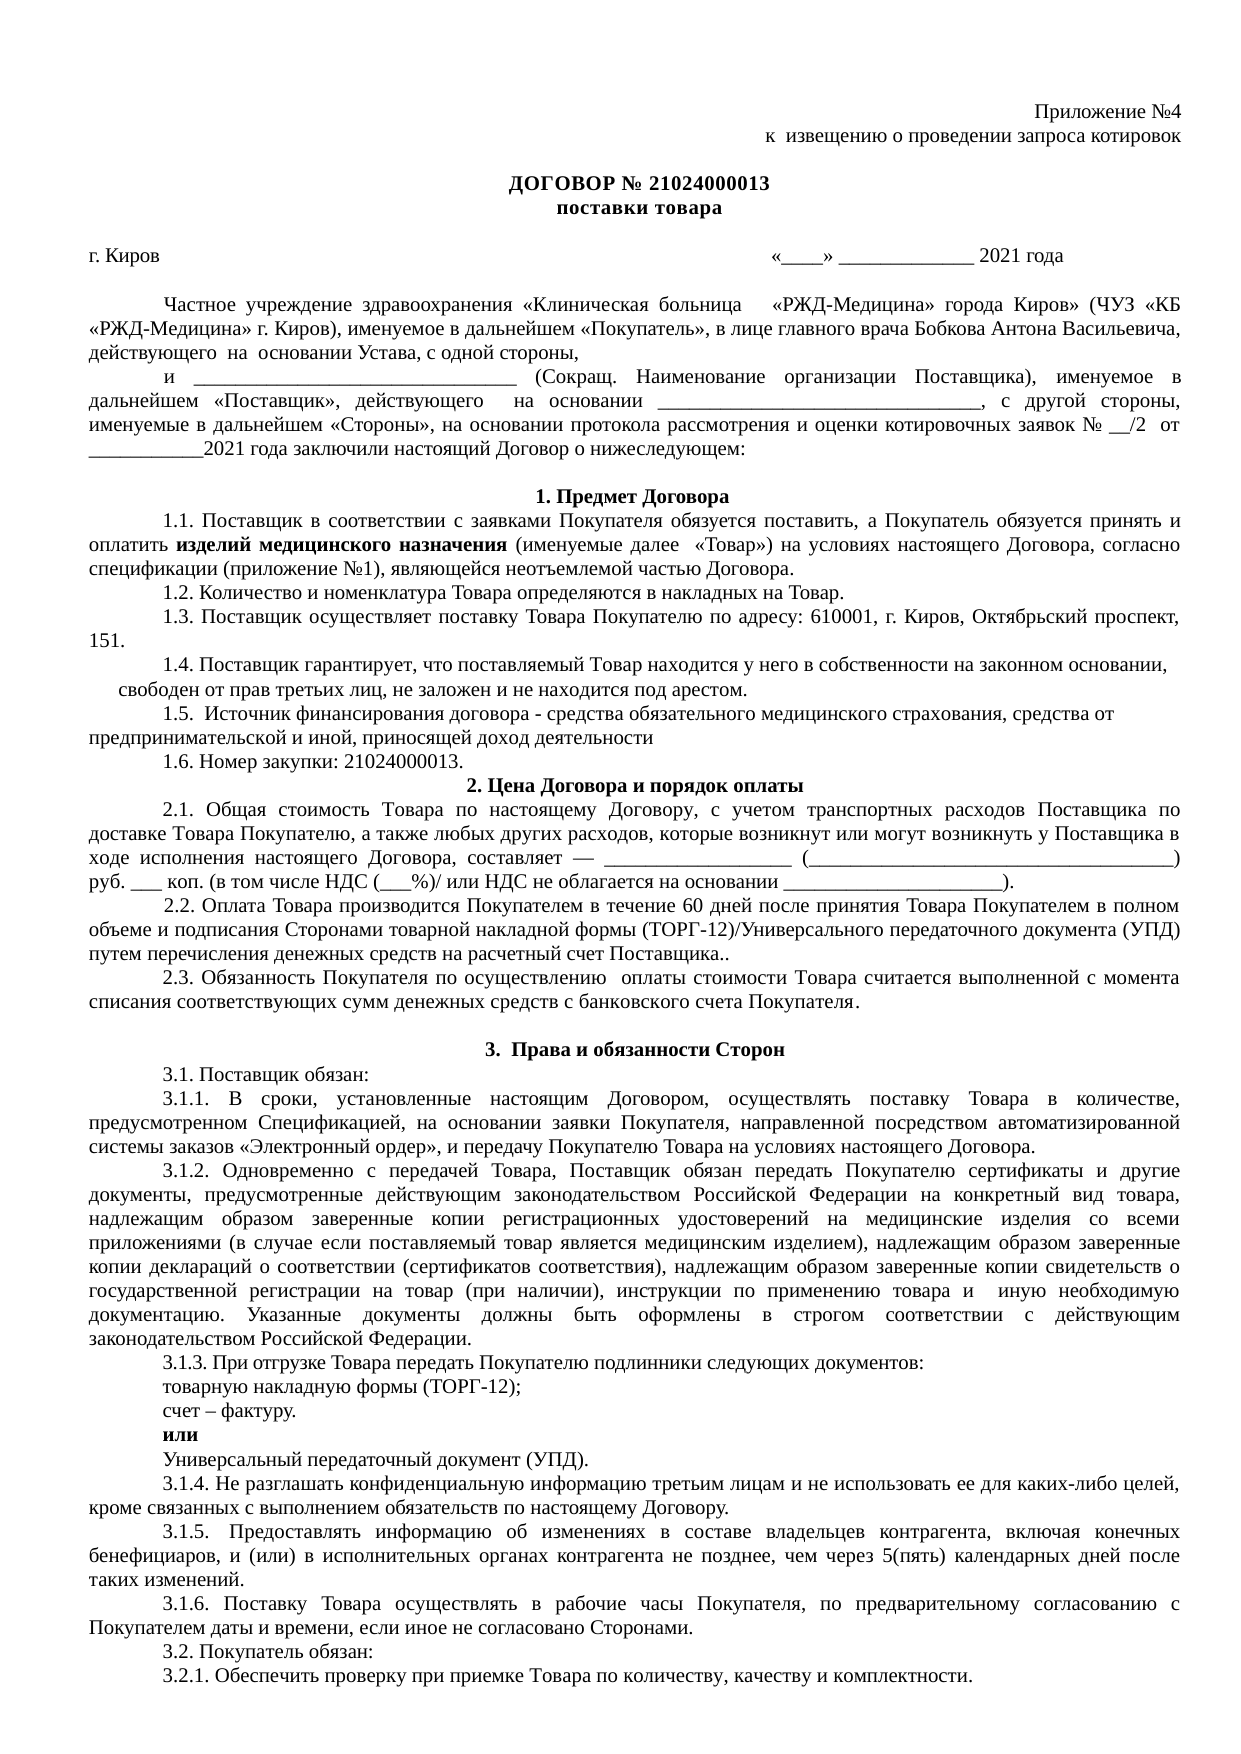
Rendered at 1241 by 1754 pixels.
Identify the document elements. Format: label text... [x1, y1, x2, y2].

text Частное учреждение здравоохранения «Клиническая больница «РЖД-Медицина» города Киров» (ЧУЗ «КБ «РЖД-Медицина» г. Киров), именуемое в дальнейшем «Покупатель», в лице главного врача Бобкова Антона Васильевича, действующего на основании Устава, с одной стороны, [89, 291, 1182, 364]
text 3.2.1. Обеспечить проверку при приемке Товара по количеству, качеству и комплектности. [89, 1663, 1181, 1687]
text 1.6. Номер закупки: 21024000013. [89, 749, 1181, 773]
text 3.1.1. В сроки, установленные настоящим Договором, осуществлять поставку Товара в количестве, предусмотренном Спецификацией, на основании заявки Покупателя, направленной посредством автоматизированной системы заказов «Электронный ордер», и передачу Покупателю Товара на условиях настоящего Договора. [89, 1086, 1181, 1158]
text 2.2. Оплата Товара производится Покупателем в течение 60 дней после принятия Товара Покупателем в полном объеме и подписания Сторонами товарной накладной формы (ТОРГ-12)/Универсального передаточного документа (УПД) путем перечисления денежных средств на расчетный счет Поставщика.. [89, 893, 1181, 965]
text 2.3. Обязанность Покупателя по осуществлению оплаты стоимости Товара считается выполненной с момента списания соответствующих сумм денежных средств с банковского счета Покупателя. [89, 965, 1181, 1013]
text 1.4. Поставщик гарантирует, что поставляемый Товар находится у него в собственности на законном основании, свободен от прав третьих лиц, не заложен и не находится под арестом. [118, 652, 1181, 701]
text 2.1. Общая стоимость Товара по настоящему Договору, с учетом транспортных расходов Поставщика по доставке Товара Покупателю, а также любых других расходов, которые возникнут или могут возникнуть у Поставщика в ходе исполнения настоящего Договора, составляет — __________________ (___________________________________) руб. ___ коп. (в том числе НДС (___%)/ или НДС не облагается на основании _____________________). [89, 797, 1181, 893]
text 1.2. Количество и номенклатура Товара определяются в накладных на Товар. [89, 580, 1181, 604]
text Универсальный передаточный документ (УПД). [89, 1446, 1181, 1471]
text к извещению о проведении запроса котировок [89, 123, 1181, 147]
text 1. Предмет Договора [89, 484, 1176, 508]
text 3.1. Поставщик обязан: [89, 1061, 1181, 1086]
text 2. Цена Договора и порядок оплаты [89, 773, 1181, 797]
text 3.1.3. При отгрузке Товара передать Покупателю подлинники следующих документов: [89, 1350, 1181, 1374]
text 1.3. Поставщик осуществляет поставку Товара Покупателю по адресу: . Киров, Октябрьский проспект, 151. [89, 604, 1181, 652]
text Приложение №4 [89, 99, 1181, 123]
text 3.2. Покупатель обязан: [89, 1639, 1181, 1663]
text и _______________________________ (Сокращ. Наименование организации Поставщика), именуемое в дальнейшем «Поставщик», действующего на основании _______________________________, с другой стороны, именуемые в дальнейшем «Стороны», на основании протокола рассмотрения и оценки котировочных заявок № __/2 от ___________2021 года заключили настоящий Договор о нижеследующем: [89, 364, 1182, 460]
title ДОГОВОР № 21024000013 [89, 171, 1190, 195]
text 1.1. Поставщик в соответствии с заявками Покупателя обязуется поставить, а Покупатель обязуется принять и оплатить изделий медицинского назначения (именуемые далее «Товар») на условиях настоящего Договора, согласно спецификации (приложение №1), являющейся неотъемлемой частью Договора. [89, 508, 1181, 580]
text 3.1.4. Не разглашать конфиденциальную информацию третьим лицам и не использовать ее для каких-либо целей, кроме связанных с выполнением обязательств по настоящему Договору. [89, 1471, 1181, 1519]
text счет – фактуру. [89, 1398, 1181, 1422]
text или [89, 1422, 1181, 1446]
text 3. Права и обязанности Сторон [89, 1037, 1181, 1061]
text 3.1.6. Поставку Товара осуществлять в рабочие часы Покупателя, по предварительному согласованию с Покупателем даты и времени, если иное не согласовано Сторонами. [89, 1591, 1181, 1639]
text 3.1.5. Предоставлять информацию об изменениях в составе владельцев контрагента, включая конечных бенефициаров, и (или) в исполнительных органах контрагента не позднее, чем через 5(пять) календарных дней после таких изменений. [89, 1519, 1181, 1591]
text г. Киров «____» _____________ 2021 года [89, 243, 1181, 267]
text товарную накладную формы (ТОРГ-12); [89, 1374, 1181, 1398]
text 1.5. Источник финансирования договора - средства обязательного медицинского страхования, средства от предпринимательской и иной, приносящей доход деятельности [89, 701, 1181, 749]
title поставки товара [89, 195, 1190, 219]
text 3.1.2. Одновременно с передачей Товара, Поставщик обязан передать Покупателю сертификаты и другие документы, предусмотренные действующим законодательством Российской Федерации на конкретный вид товара, надлежащим образом заверенные копии регистрационных удостоверений на медицинские изделия со всеми приложениями (в случае если поставляемый товар является медицинским изделием), надлежащим образом заверенные копии деклараций о соответствии (сертификатов соответствия), надлежащим образом заверенные копии свидетельств о государственной регистрации на товар (при наличии), инструкции по применению товара и иную необходимую документацию. Указанные документы должны быть оформлены в строгом соответствии с действующим законодательством Российской Федерации. [89, 1158, 1181, 1350]
